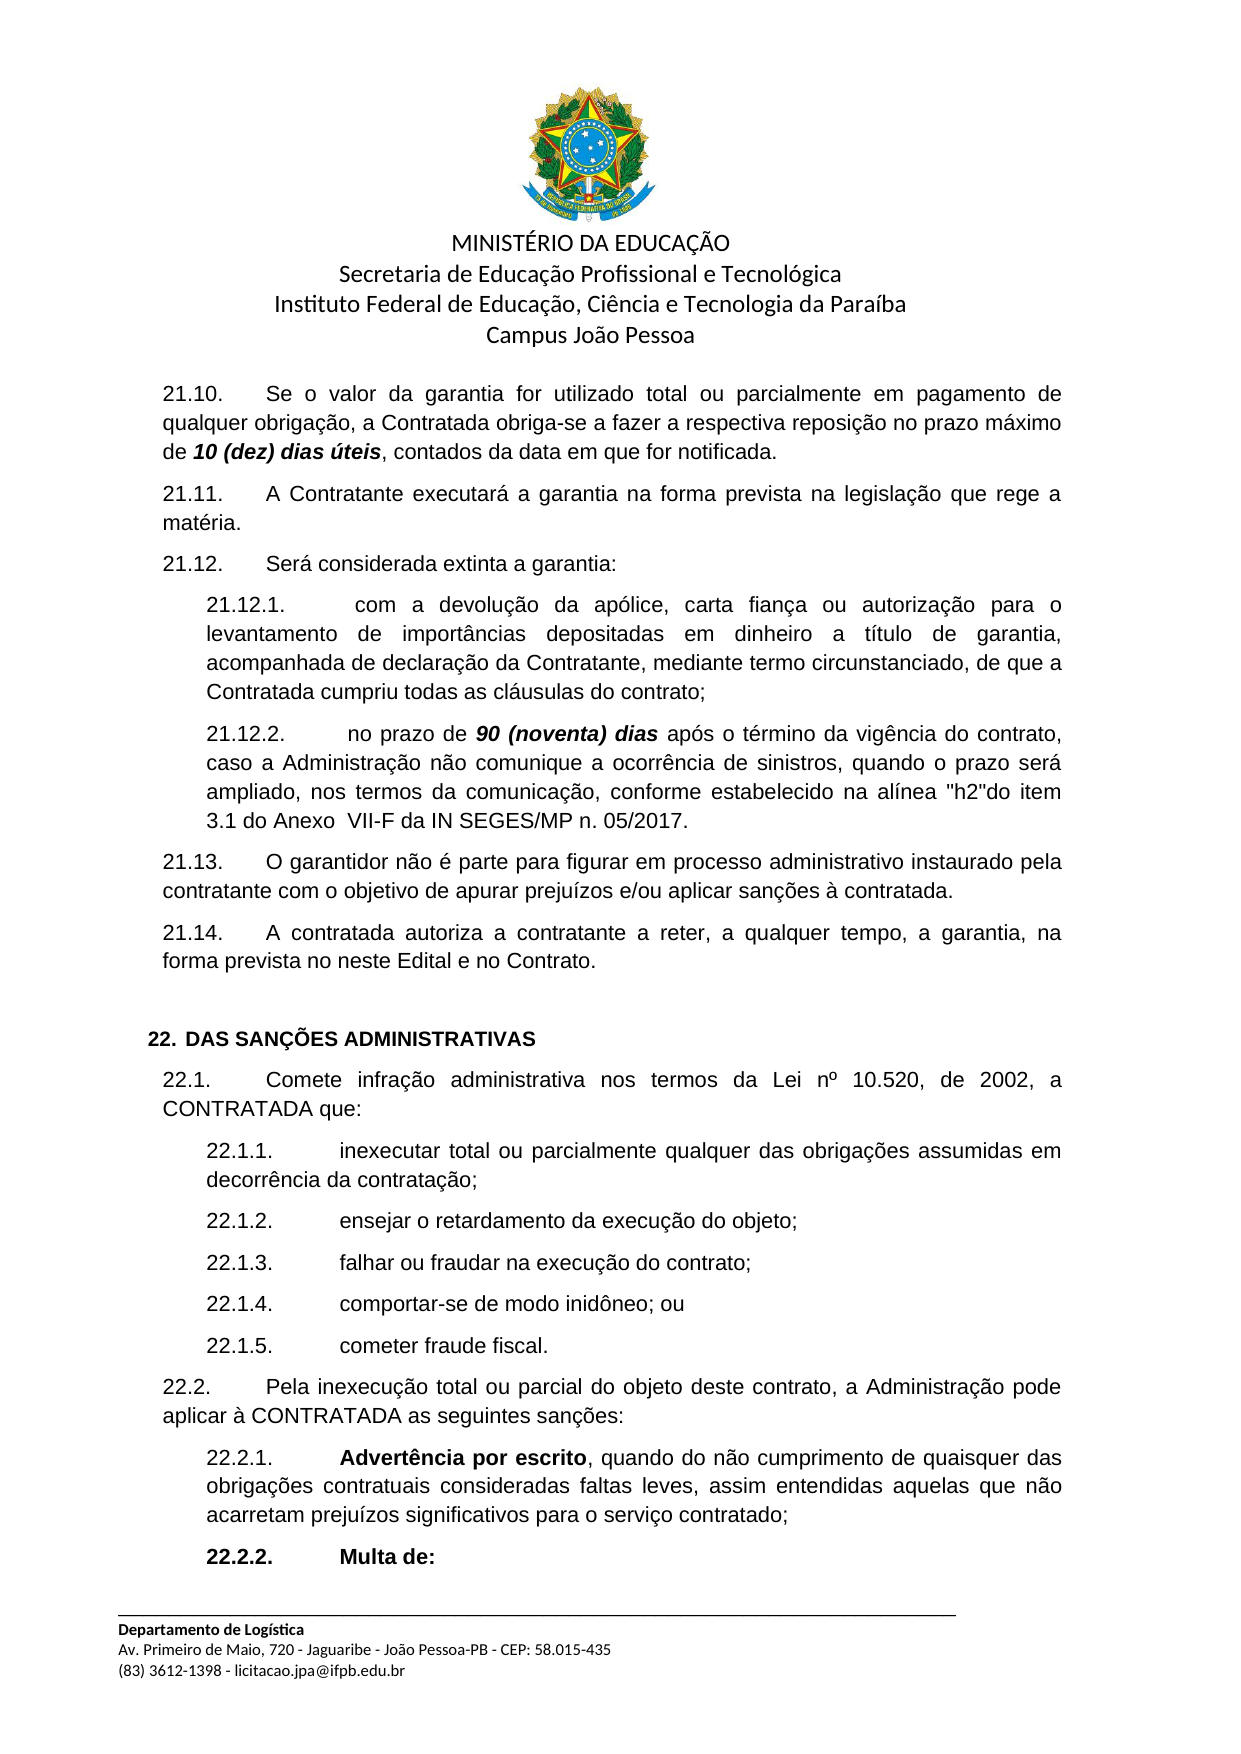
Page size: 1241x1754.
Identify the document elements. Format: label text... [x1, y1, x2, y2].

list Pela inexecução total ou parcial do objeto deste contrato, a Administração pode aplicar à CONTRATADA as seguintes sanções: [162, 1374, 1063, 1428]
list Multa de: [206, 1544, 1063, 1569]
list com a devolução da apólice, carta fiança ou autorização para o levantamento de importâncias depositadas em dinheiro a título de garantia, acompanhada de declaração da Contratante, mediante termo circunstanciado, de que a Contratada cumpriu todas as cláusulas do contrato; [206, 592, 1063, 704]
picture [517, 83, 660, 225]
list ensejar o retardamento da execução do objeto; [206, 1208, 1063, 1233]
list inexecutar total ou parcialmente qualquer das obrigações assumidas em decorrência da contratação; [206, 1138, 1063, 1192]
list Será considerada extinta a garantia: [162, 551, 1063, 576]
list A Contratante executará a garantia na forma prevista na legislação que rege a matéria. [162, 480, 1063, 534]
list Se o valor da garantia for utilizado total ou parcialmente em pagamento de qualquer obrigação, a Contratada obriga-se a fazer a respectiva reposição no prazo máximo de 10 (dez) dias úteis, contados da data em que for notificada. [162, 381, 1063, 464]
list cometer fraude fiscal. [206, 1332, 1063, 1358]
list Comete infração administrativa nos termos da Lei nº 10.520, de 2002, a CONTRATADA que: [162, 1067, 1063, 1121]
list Advertência por escrito, quando do não cumprimento de quaisquer das obrigações contratuais consideradas faltas leves, assim entendidas aquelas que não acarretam prejuízos significativos para o serviço contratado; [206, 1444, 1063, 1527]
list falhar ou fraudar na execução do contrato; [206, 1249, 1063, 1275]
text DAS SANÇÕES ADMINISTRATIVAS [148, 1027, 1063, 1051]
list no prazo de 90 (noventa) dias após o término da vigência do contrato, caso a Administração não comunique a ocorrência de sinistros, quando o prazo será ampliado, nos termos da comunicação, conforme estabelecido na alínea "h2"do item 3.1 do Anexo VII-F da IN SEGES/MP n. 05/2017. [206, 721, 1063, 833]
list A contratada autoriza a contratante a reter, a qualquer tempo, a garantia, na forma prevista no neste Edital e no Contrato. [162, 919, 1063, 973]
list O garantidor não é parte para figurar em processo administrativo instaurado pela contratante com o objetivo de apurar prejuízos e/ou aplicar sanções à contratada. [162, 849, 1063, 903]
list comportar-se de modo inidôneo; ou [206, 1291, 1063, 1316]
